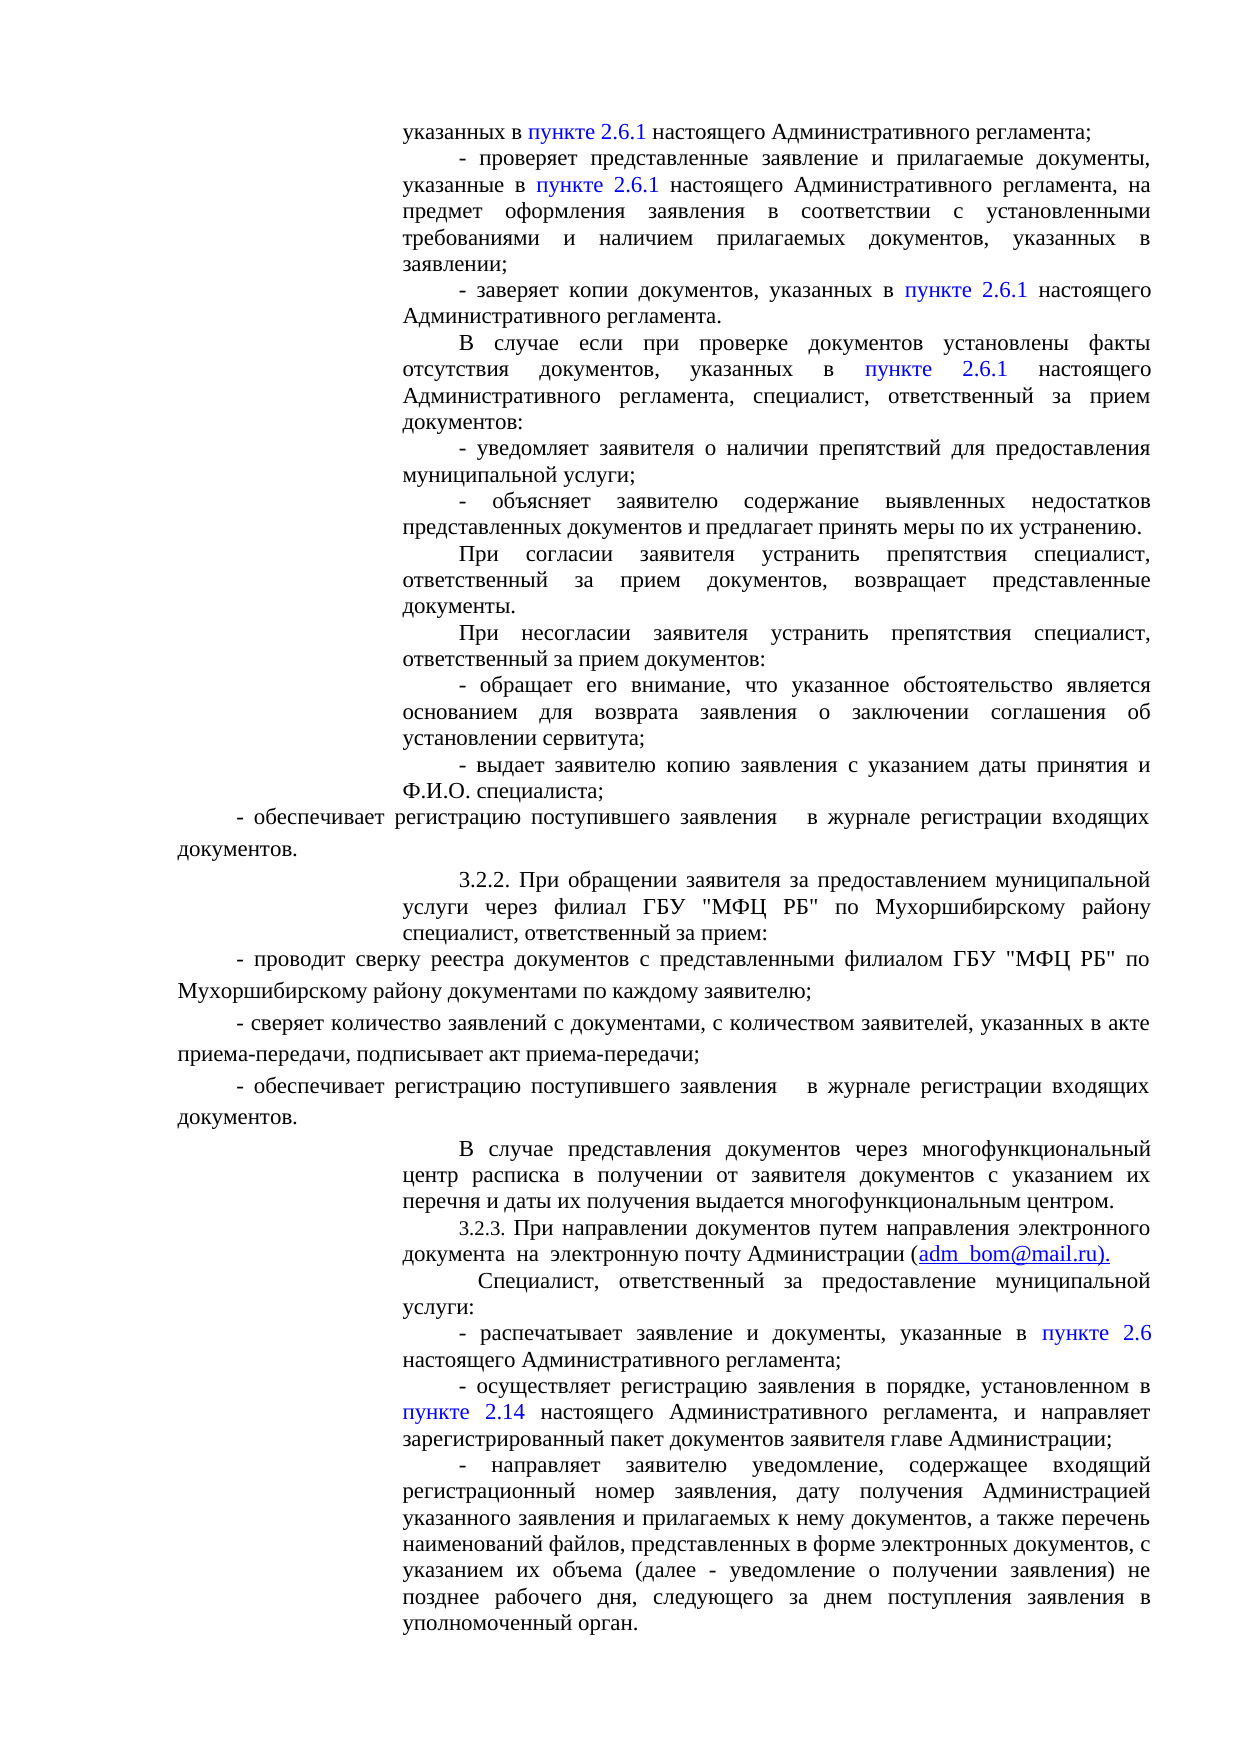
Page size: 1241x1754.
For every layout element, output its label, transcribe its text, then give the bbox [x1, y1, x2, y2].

text - проводит сверку реестра документов с представленными филиалом ГБУ "МФЦ РБ" по Мухоршибирскому району документами по каждому заявителю; [177, 946, 1152, 1003]
text Специалист, ответственный за предоставление муниципальной услуги: [402, 1267, 1152, 1319]
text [402, 118, 1152, 144]
text - осуществляет регистрацию заявления в порядке, установленном в пункте 2.14 настоящего Административного регламента, и направляет зарегистрированный пакет документов заявителя главе Администрации; [402, 1372, 1152, 1451]
text - обеспечивает регистрацию поступившего заявления в журнале регистрации входящих документов. [177, 803, 1152, 861]
text 3.2.3. При направлении документов путем направления электронного документа на электронную почту Администрации (adm_bom@mail.ru). [402, 1214, 1152, 1267]
text - направляет заявителю уведомление, содержащее входящий регистрационный номер заявления, дату получения Администрацией указанного заявления и прилагаемых к нему документов, а также перечень наименований файлов, представленных в форме электронных документов, с указанием их объема (далее - уведомление о получении заявления) не позднее рабочего дня, следующего за днем поступления заявления в уполномоченный орган. [402, 1451, 1152, 1636]
text - заверяет копии документов, указанных в пункте 2.6.1 настоящего Административного регламента. [402, 276, 1152, 329]
text - сверяет количество заявлений с документами, с количеством заявителей, указанных в акте приема-передачи, подписывает акт приема-передачи; [177, 1009, 1152, 1067]
text При несогласии заявителя устранить препятствия специалист, ответственный за прием документов: [402, 619, 1152, 672]
text - объясняет заявителю содержание выявленных недостатков представленных документов и предлагает принять меры по их устранению. [402, 487, 1152, 540]
text - выдает заявителю копию заявления с указанием даты принятия и Ф.И.О. специалиста; [402, 751, 1152, 803]
text В случае представления документов через многофункциональный центр расписка в получении от заявителя документов с указанием их перечня и даты их получения выдается многофункциональным центром. [402, 1135, 1152, 1214]
text - обращает его внимание, что указанное обстоятельство является основанием для возврата заявления о заключении соглашения об установлении сервитута; [402, 672, 1152, 751]
text При согласии заявителя устранить препятствия специалист, ответственный за прием документов, возвращает представленные документы. [402, 540, 1152, 619]
text - проверяет представленные заявление и прилагаемые документы, указанные в пункте 2.6.1 настоящего Административного регламента, на предмет оформления заявления в соответствии с установленными требованиями и наличием прилагаемых документов, указанных в заявлении; [402, 144, 1152, 276]
text - уведомляет заявителя о наличии препятствий для предоставления муниципальной услуги; [402, 434, 1152, 487]
text - обеспечивает регистрацию поступившего заявления в журнале регистрации входящих документов. [177, 1072, 1152, 1130]
text - распечатывает заявление и документы, указанные в пункте 2.6 настоящего Административного регламента; [402, 1319, 1152, 1372]
text В случае если при проверке документов установлены факты отсутствия документов, указанных в пункте 2.6.1 настоящего Административного регламента, специалист, ответственный за прием документов: [402, 329, 1152, 434]
text 3.2.2. При обращении заявителя за предоставлением муниципальной услуги через филиал ГБУ "МФЦ РБ" по Мухоршибирскому району специалист, ответственный за прием: [402, 866, 1152, 946]
